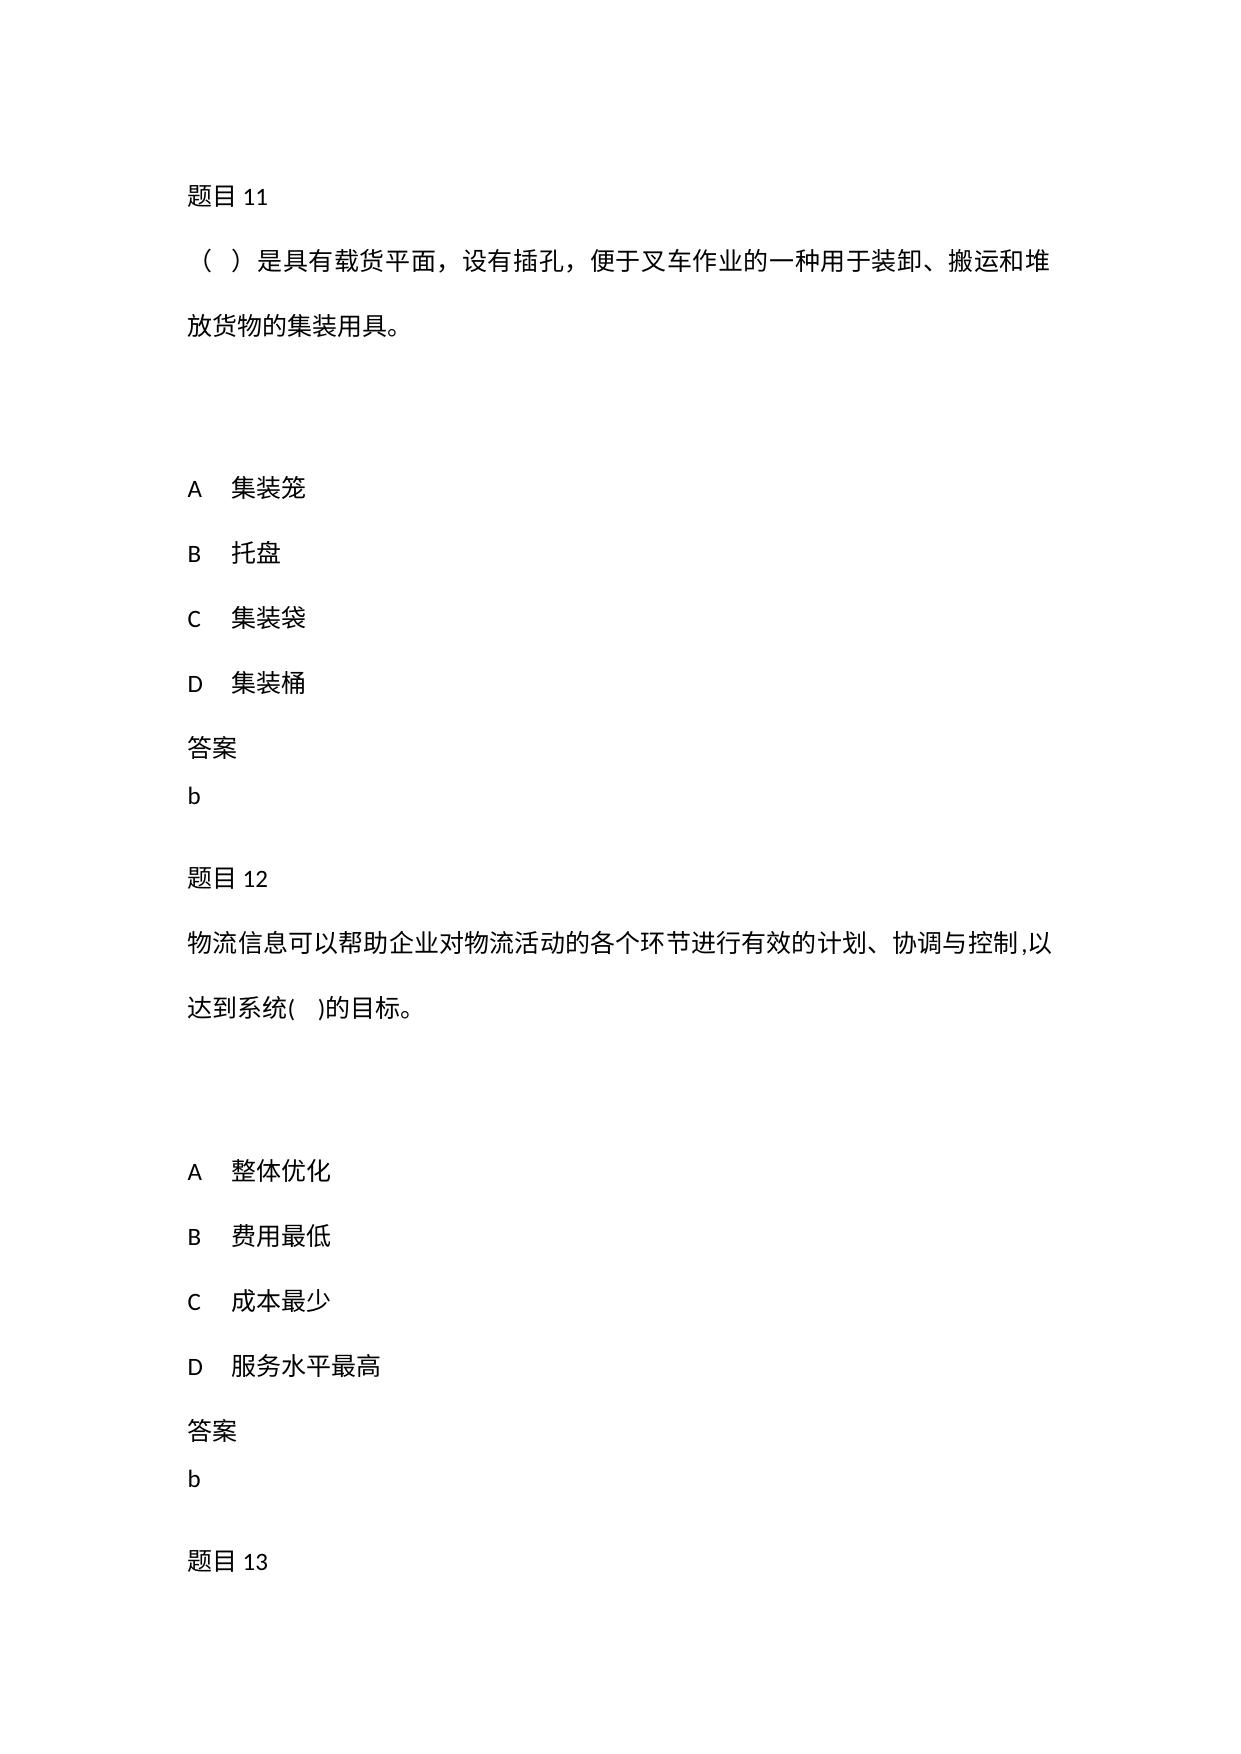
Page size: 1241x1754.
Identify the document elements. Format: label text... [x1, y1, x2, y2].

text C 集装袋 [187, 584, 1053, 649]
text （ ）是具有载货平面，设有插孔，便于叉车作业的一种用于装卸、搬运和堆放货物的集装用具。 [187, 227, 1053, 357]
text 答案 [187, 1397, 1053, 1462]
text B 托盘 [187, 519, 1053, 584]
text A 集装笼 [187, 454, 1053, 519]
text 题目12 [187, 844, 1053, 909]
text B 费用最低 [187, 1202, 1053, 1267]
text 物流信息可以帮助企业对物流活动的各个环节进行有效的计划、协调与控制,以达到系统( )的目标。 [187, 909, 1053, 1039]
text 答案 [187, 714, 1053, 779]
text 题目13 [187, 1527, 1053, 1592]
text 题目11 [187, 162, 1053, 227]
text b [187, 779, 1053, 812]
text A 整体优化 [187, 1137, 1053, 1202]
text D 集装桶 [187, 649, 1053, 714]
text b [187, 1462, 1053, 1494]
text D 服务水平最高 [187, 1332, 1053, 1397]
text C 成本最少 [187, 1267, 1053, 1332]
